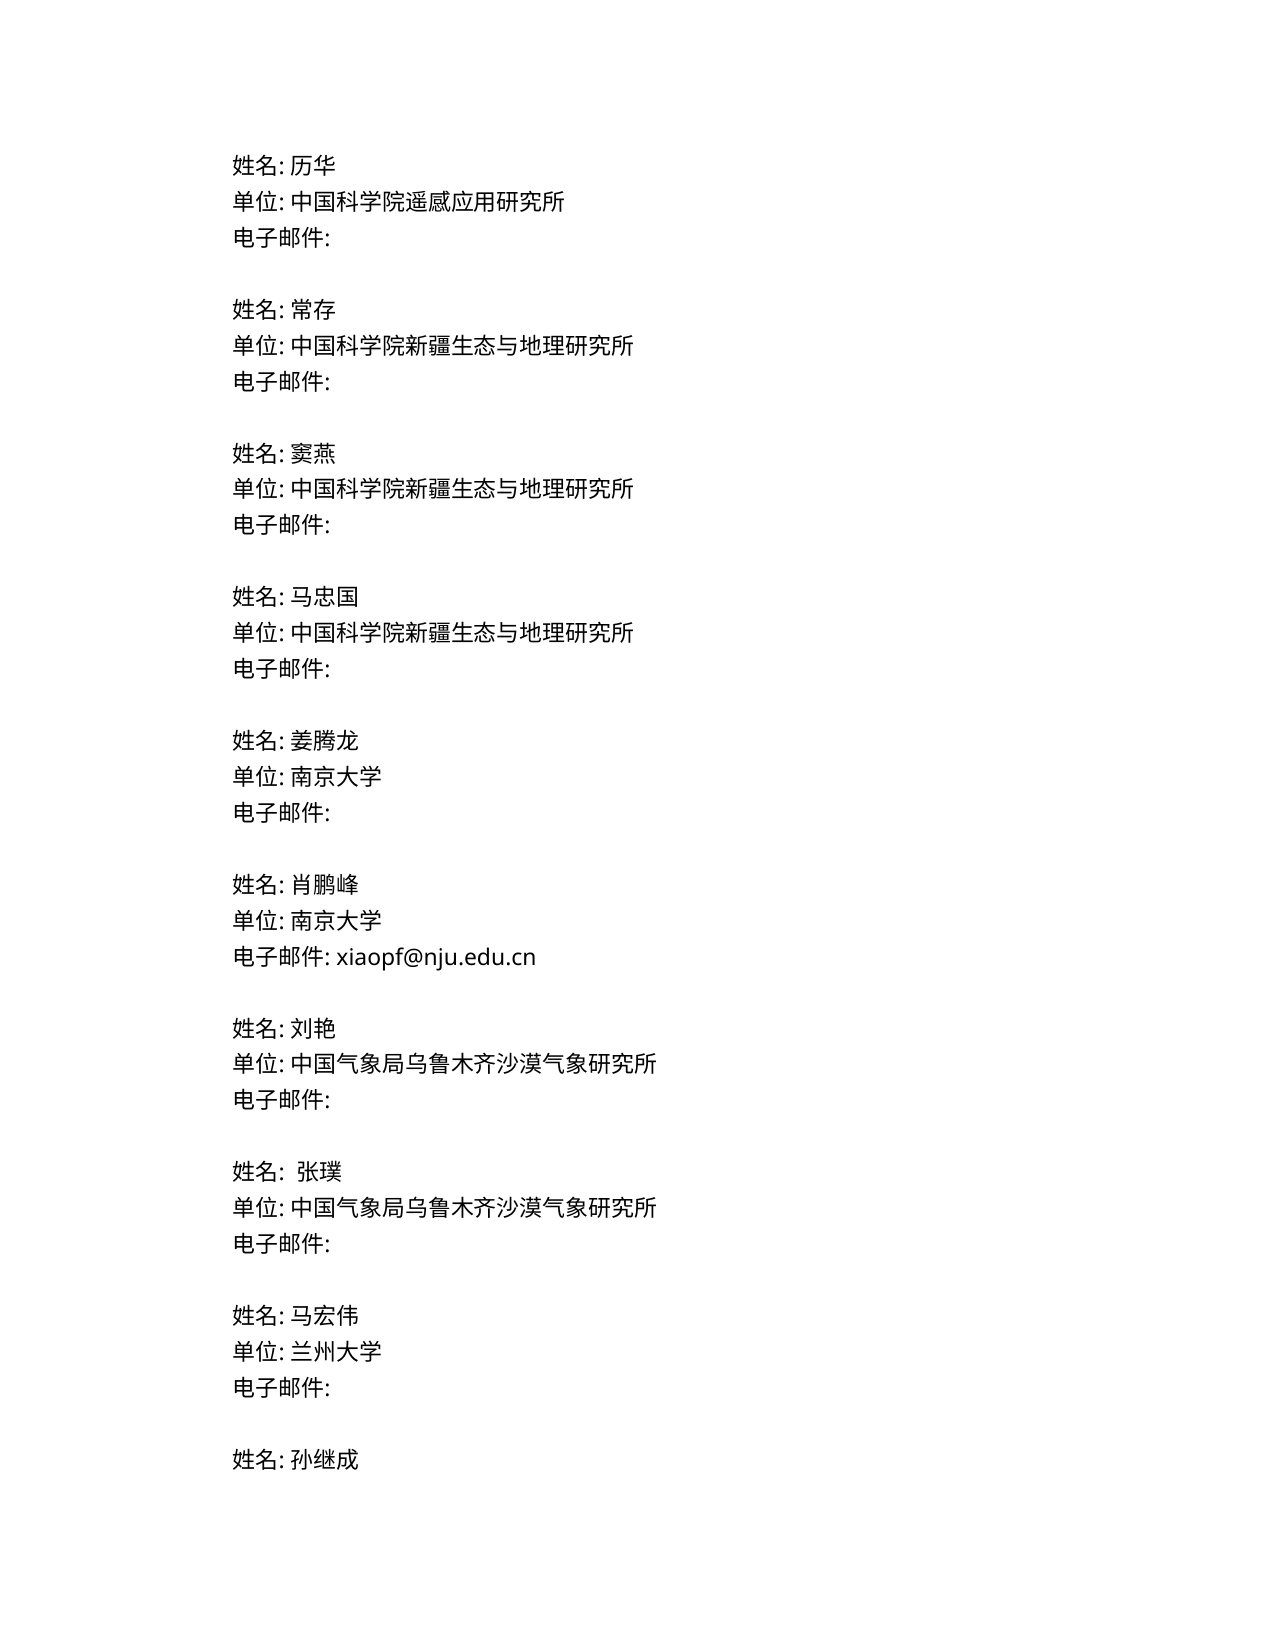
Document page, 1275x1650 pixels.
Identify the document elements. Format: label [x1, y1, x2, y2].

text [232, 150, 1087, 1475]
